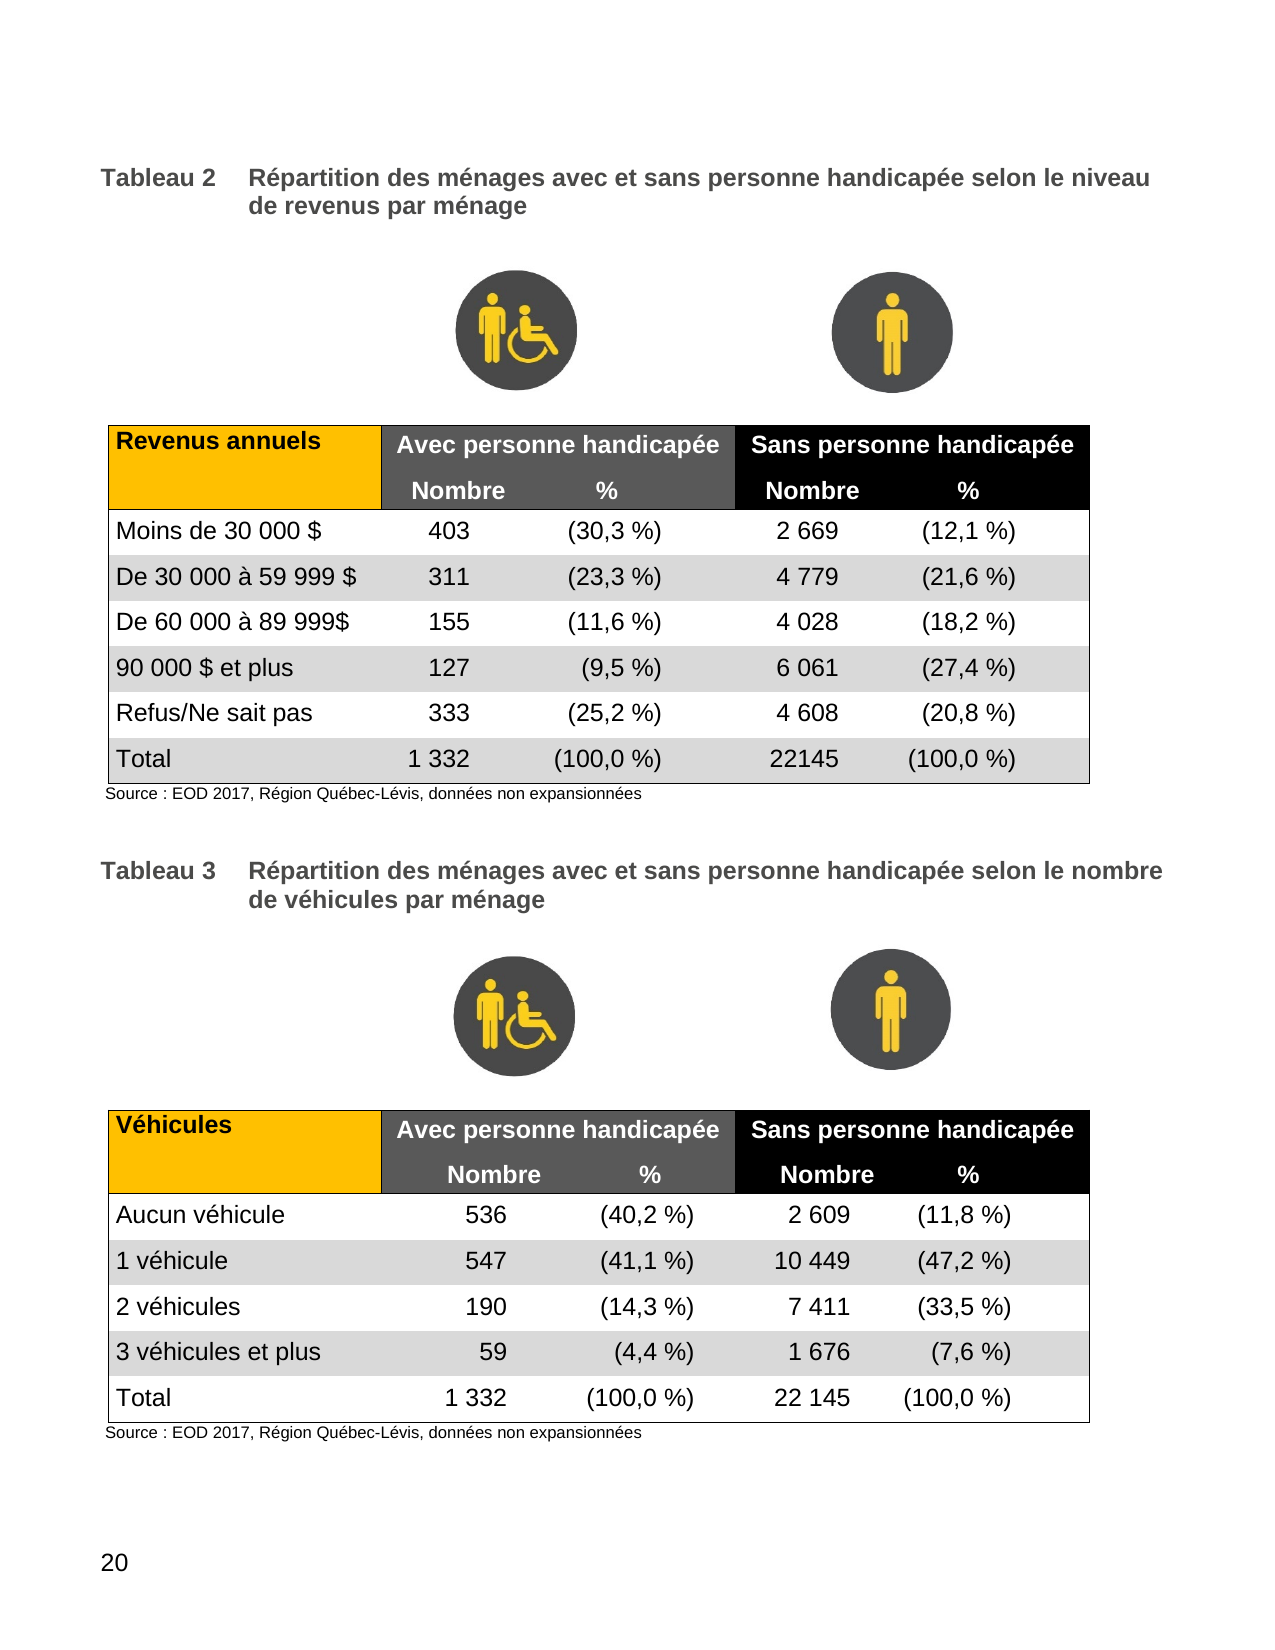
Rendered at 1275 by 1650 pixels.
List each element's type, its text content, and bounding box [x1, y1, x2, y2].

table_cell 6 061 (27,4 %) [735, 646, 1089, 692]
table_cell 311 (23,3 %) [381, 555, 735, 601]
picture [828, 944, 955, 1073]
table_cell Total [109, 738, 381, 783]
text Source : EOD 2017, Région Québec-Lévis, données non expansionnées [100, 1423, 1174, 1442]
table_cell Total [109, 1376, 381, 1422]
table_cell 2 609 (11,8 %) [735, 1194, 1089, 1240]
table_header Sans personne handicapée Nombre % [736, 1111, 1089, 1193]
table_cell 333 (25,2 %) [381, 692, 735, 737]
table_cell 59 (4,4 %) [381, 1331, 735, 1376]
table_header Avec personne handicapée Nombre % [382, 1111, 735, 1193]
table_cell 22145 (100,0 %) [735, 738, 1089, 783]
table_cell De 60 000 à 89 999$ [109, 601, 381, 646]
table_cell 155 (11,6 %) [381, 601, 735, 646]
table_cell 536 (40,2 %) [381, 1194, 735, 1240]
table_header Avec personne handicapée Nombre % [382, 426, 735, 509]
table_cell Moins de 30 000 $ [109, 510, 381, 555]
text Source : EOD 2017, Région Québec-Lévis, données non expansionnées [100, 784, 1174, 803]
table_cell 1 332 (100,0 %) [381, 1376, 735, 1422]
table_header Véhicules [109, 1111, 381, 1193]
table_cell 4 779 (21,6 %) [735, 555, 1089, 601]
table_header Revenus annuels [109, 426, 381, 509]
table_cell 403 (30,3 %) [381, 510, 735, 555]
table_cell 4 028 (18,2 %) [735, 601, 1089, 646]
table_cell 190 (14,3 %) [381, 1285, 735, 1331]
table_cell 4 608 (20,8 %) [735, 692, 1089, 737]
table_cell Aucun véhicule [109, 1194, 381, 1240]
picture [450, 952, 577, 1080]
picture [452, 266, 579, 394]
table_cell 127 (9,5 %) [381, 646, 735, 692]
table_cell 1 676 (7,6 %) [735, 1331, 1089, 1376]
table_cell De 30 000 à 59 999 $ [109, 555, 381, 601]
table_cell 547 (41,1 %) [381, 1240, 735, 1285]
table_cell 1 véhicule [109, 1240, 381, 1285]
table_cell 90 000 $ et plus [109, 646, 381, 692]
picture [829, 268, 957, 396]
table_cell 1 332 (100,0 %) [381, 738, 735, 783]
table_cell 3 véhicules et plus [109, 1331, 381, 1376]
table_cell 22 145 (100,0 %) [735, 1376, 1089, 1422]
table_cell 2 véhicules [109, 1285, 381, 1331]
table_header Sans personne handicapée Nombre % [736, 426, 1090, 509]
table_cell 7 411 (33,5 %) [735, 1285, 1089, 1331]
table_cell Refus/Ne sait pas [109, 692, 381, 737]
table_cell 10 449 (47,2 %) [735, 1240, 1089, 1285]
table_cell 2 669 (12,1 %) [735, 510, 1089, 555]
